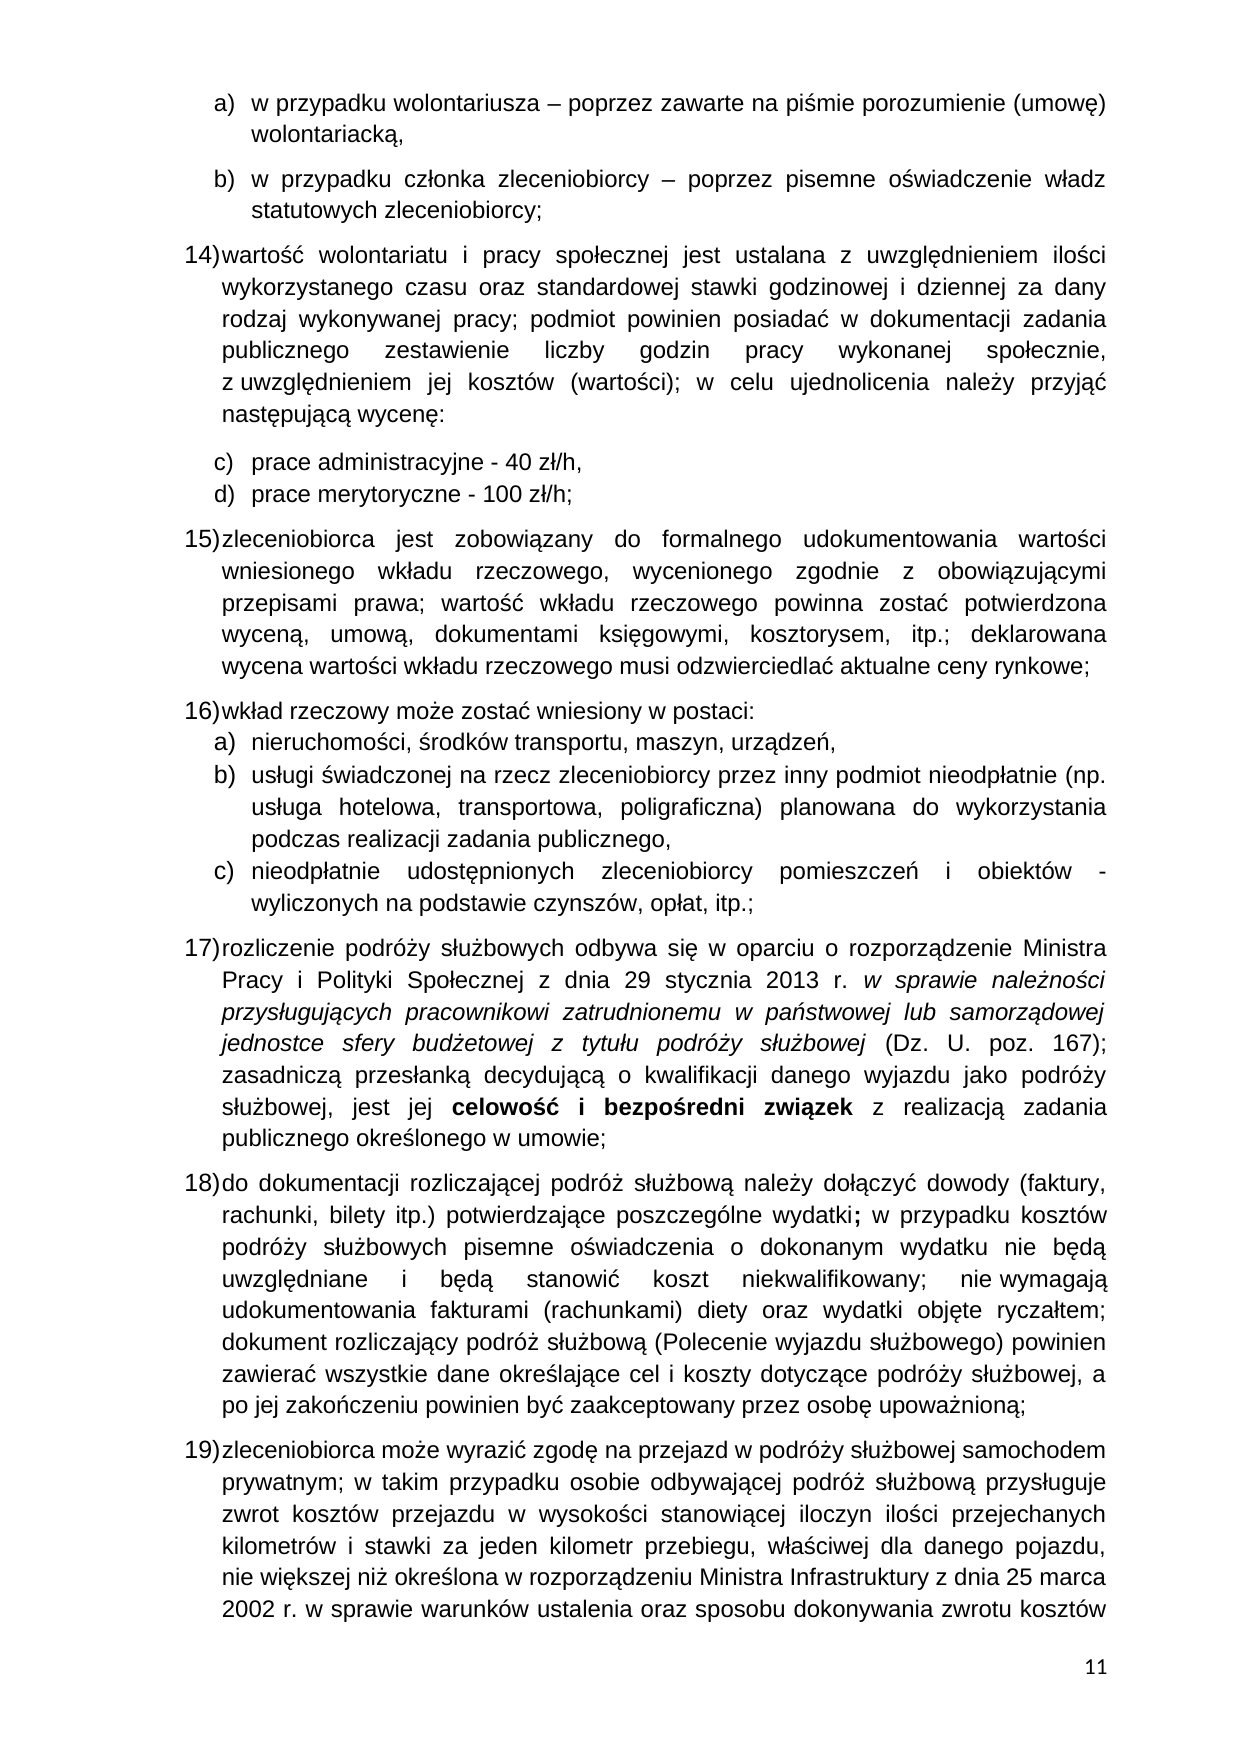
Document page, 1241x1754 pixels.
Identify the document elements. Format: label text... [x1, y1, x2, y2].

list wartość wolontariatu i pracy społecznej jest ustalana z uwzględnieniem ilości wykorzystanego czasu oraz standardowej stawki godzinowej i dziennej za dany rodzaj wykonywanej pracy; podmiot powinien posiadać w dokumentacji zadania publicznego zestawienie liczby godzin pracy wykonanej społecznie, z uwzględnieniem jej kosztów (wartości); w celu ujednolicenia należy przyjąć następującą wycenę: [184, 240, 1107, 427]
list usługi świadczonej na rzecz zleceniobiorcy przez inny podmiot nieodpłatnie (np. usługa hotelowa, transportowa, poligraficzna) planowana do wykorzystania podczas realizacji zadania publicznego, [214, 760, 1107, 852]
list nieruchomości, środków transportu, maszyn, urządzeń, [214, 727, 1107, 756]
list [184, 1435, 1107, 1622]
list prace administracyjne - 40 zł/h, [214, 448, 1107, 476]
list zleceniobiorca jest zobowiązany do formalnego udokumentowania wartości wniesionego wkładu rzeczowego, wycenionego zgodnie z obowiązującymi przepisami prawa; wartość wkładu rzeczowego powinna zostać potwierdzona wyceną, umową, dokumentami księgowymi, kosztorysem, itp.; deklarowana wycena wartości wkładu rzeczowego musi odzwierciedlać aktualne ceny rynkowe; [184, 524, 1107, 679]
list w przypadku członka zleceniobiorcy – poprzez pisemne oświadczenie władz statutowych zleceniobiorcy; [214, 164, 1107, 224]
list prace merytoryczne - 100 zł/h; [214, 480, 1107, 507]
list do dokumentacji rozliczającej podróż służbową należy dołączyć dowody (faktury, rachunki, bilety itp.) potwierdzające poszczególne wydatki; w przypadku kosztów podróży służbowych pisemne oświadczenia o dokonanym wydatku nie będą uwzględniane i będą stanowić koszt niekwalifikowany; nie wymagają udokumentowania fakturami (rachunkami) diety oraz wydatki objęte ryczałtem; dokument rozliczający podróż służbową (Polecenie wyjazdu służbowego) powinien zawierać wszystkie dane określające cel i koszty dotyczące podróży służbowej, a po jej zakończeniu powinien być zaakceptowany przez osobę upoważnioną; [184, 1168, 1107, 1419]
list wkład rzeczowy może zostać wniesiony w postaci: [184, 696, 1107, 725]
list w przypadku wolontariusza – poprzez zawarte na piśmie porozumienie (umowę) wolontariacką, [214, 89, 1107, 148]
list rozliczenie podróży służbowych odbywa się w oparciu o rozporządzenie Ministra Pracy i Polityki Społecznej z dnia 29 stycznia 2013 r. w sprawie należności przysługujących pracownikowi zatrudnionemu w państwowej lub samorządowej jednostce sfery budżetowej z tytułu podróży służbowej (Dz. U. poz. 167); zasadniczą przesłanką decydującą o kwalifikacji danego wyjazdu jako podróży służbowej, jest jej celowość i bezpośredni związek z realizacją zadania publicznego określonego w umowie; [184, 933, 1107, 1152]
list nieodpłatnie udostępnionych zleceniobiorcy pomieszczeń i obiektów - wyliczonych na podstawie czynszów, opłat, itp.; [214, 856, 1107, 917]
